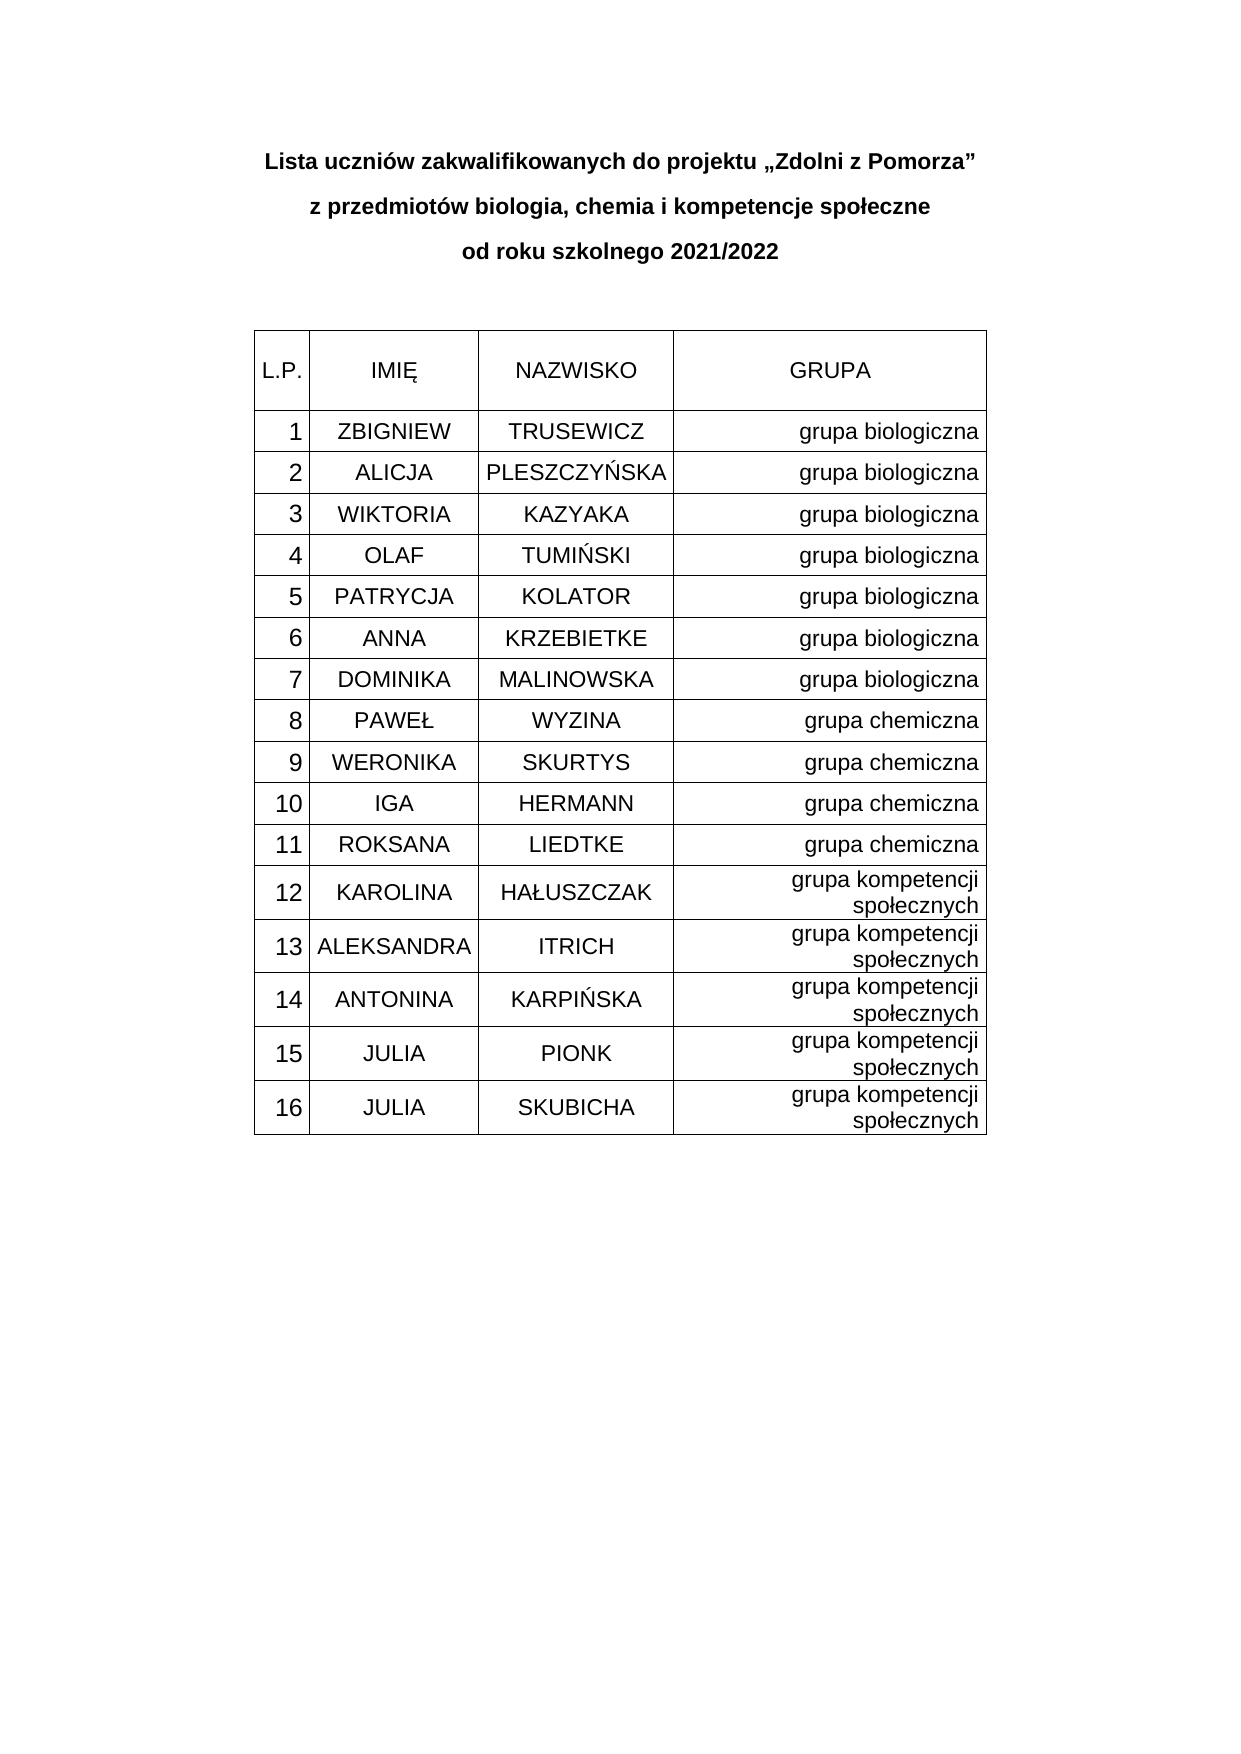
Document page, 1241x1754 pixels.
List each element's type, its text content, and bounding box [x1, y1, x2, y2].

table_cell TRUSEWICZ [479, 411, 673, 451]
table_cell ANNA [310, 618, 478, 658]
table_cell JULIA [310, 1027, 478, 1080]
table_cell 6 [255, 618, 309, 658]
table_cell 14 [255, 973, 309, 1026]
table_header GRUPA [674, 331, 986, 410]
table_cell 10 [255, 783, 309, 823]
table_cell 1 [255, 411, 309, 451]
table_cell PIONK [479, 1027, 673, 1080]
text od roku szkolnego 2021/2022 [148, 238, 1093, 264]
table_cell ZBIGNIEW [310, 411, 478, 451]
table_cell grupa kompetencji społecznych [674, 1081, 986, 1133]
table_cell 12 [255, 866, 309, 918]
table_cell ANTONINA [310, 973, 478, 1026]
table_cell grupa kompetencji społecznych [674, 866, 986, 918]
table_cell KRZEBIETKE [479, 618, 673, 658]
table_cell grupa kompetencji społecznych [674, 1027, 986, 1080]
table_cell IGA [310, 783, 478, 823]
table_cell grupa biologiczna [674, 494, 986, 534]
table_cell OLAF [310, 535, 478, 575]
table_cell SKURTYS [479, 742, 673, 782]
table_header IMIĘ [310, 331, 478, 410]
table_cell ROKSANA [310, 825, 478, 865]
table_cell grupa kompetencji społecznych [674, 920, 986, 972]
table_cell grupa chemiczna [674, 700, 986, 741]
table_cell 8 [255, 700, 309, 741]
table_cell 11 [255, 825, 309, 865]
table_cell 16 [255, 1081, 309, 1133]
table_cell WERONIKA [310, 742, 478, 782]
table_cell grupa chemiczna [674, 742, 986, 782]
table_cell LIEDTKE [479, 825, 673, 865]
table_cell grupa chemiczna [674, 825, 986, 865]
table_cell 2 [255, 452, 309, 493]
table_cell PLESZCZYŃSKA [479, 452, 673, 493]
table_cell ITRICH [479, 920, 673, 972]
table_cell KARPIŃSKA [479, 973, 673, 1026]
table_cell TUMIŃSKI [479, 535, 673, 575]
table_cell PAWEŁ [310, 700, 478, 741]
table_cell grupa biologiczna [674, 535, 986, 575]
table_cell 15 [255, 1027, 309, 1080]
table_cell KOLATOR [479, 576, 673, 617]
table_cell grupa biologiczna [674, 411, 986, 451]
table_cell grupa biologiczna [674, 452, 986, 493]
table_cell HAŁUSZCZAK [479, 866, 673, 918]
table_cell 13 [255, 920, 309, 972]
table_cell 5 [255, 576, 309, 617]
table_cell JULIA [310, 1081, 478, 1133]
table_cell HERMANN [479, 783, 673, 823]
table_cell grupa biologiczna [674, 659, 986, 699]
table_cell WYZINA [479, 700, 673, 741]
table_cell KAZYAKA [479, 494, 673, 534]
table_cell MALINOWSKA [479, 659, 673, 699]
table_header L.P. [255, 331, 309, 410]
table_cell ALICJA [310, 452, 478, 493]
table_cell KAROLINA [310, 866, 478, 918]
table_cell WIKTORIA [310, 494, 478, 534]
text Lista uczniów zakwalifikowanych do projektu „Zdolni z Pomorza” [148, 148, 1093, 174]
table_cell DOMINIKA [310, 659, 478, 699]
table_cell grupa kompetencji społecznych [674, 973, 986, 1026]
table_cell SKUBICHA [479, 1081, 673, 1133]
table_cell grupa chemiczna [674, 783, 986, 823]
table_cell 9 [255, 742, 309, 782]
table_cell ALEKSANDRA [310, 920, 478, 972]
table_cell 4 [255, 535, 309, 575]
text z przedmiotów biologia, chemia i kompetencje społeczne [148, 193, 1093, 219]
table_cell grupa biologiczna [674, 618, 986, 658]
table_header NAZWISKO [479, 331, 673, 410]
table_cell grupa biologiczna [674, 576, 986, 617]
table_cell 7 [255, 659, 309, 699]
table_cell 3 [255, 494, 309, 534]
table_cell PATRYCJA [310, 576, 478, 617]
